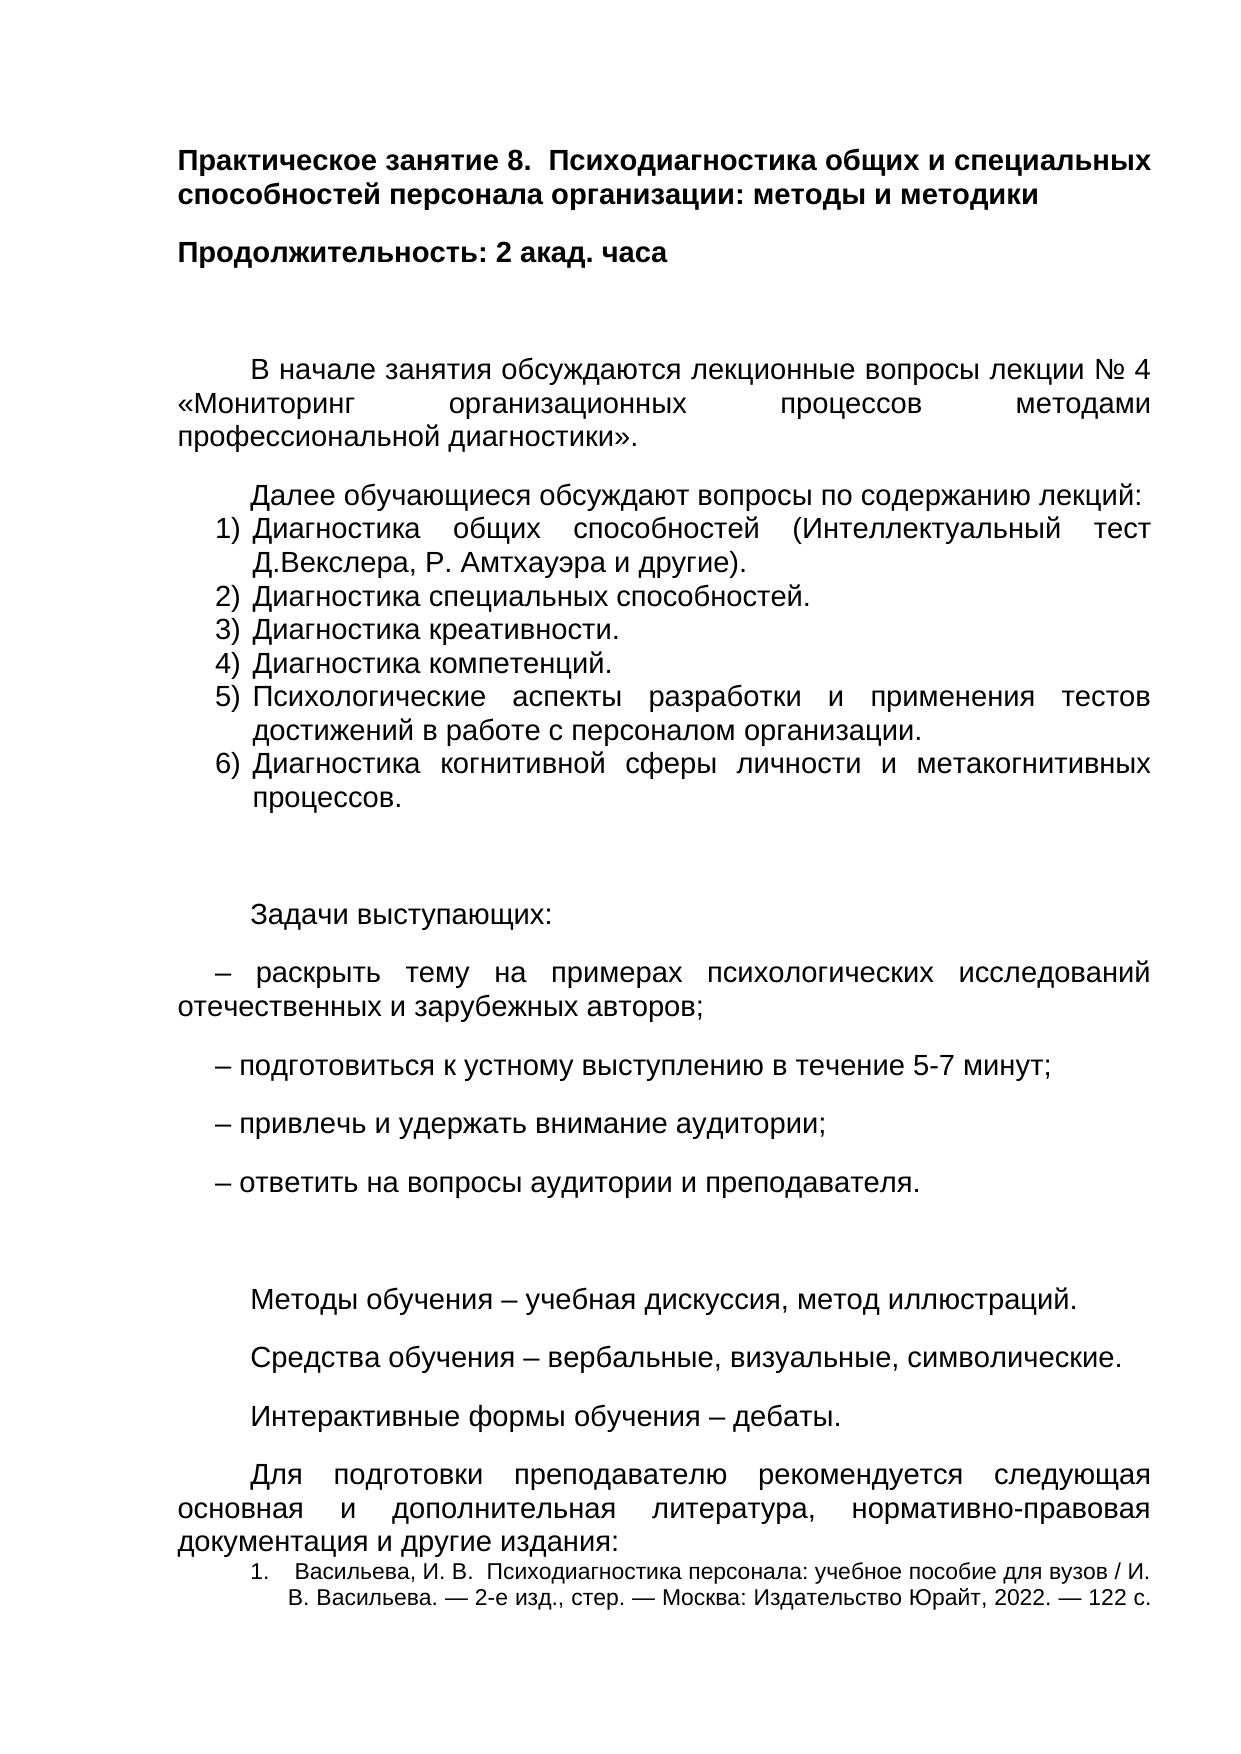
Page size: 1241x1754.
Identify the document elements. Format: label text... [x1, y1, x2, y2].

text Далее обучающиеся обсуждают вопросы по содержанию лекций: [177, 478, 1152, 511]
text 1) Диагностика общих способностей (Интеллектуальный тест Д.Векслера, Р. Амтхауэра и другие). [215, 511, 1152, 578]
text Интерактивные формы обучения – дебаты. [177, 1399, 1152, 1432]
text – подготовиться к устному выступлению в течение 5-7 минут; [177, 1047, 1152, 1081]
text – раскрыть тему на примерах психологических исследований отечественных и зарубежных авторов; [177, 955, 1152, 1022]
text Практическое занятие 8. Психодиагностика общих и специальных способностей персонала организации: методы и методики [177, 143, 1152, 210]
text Для подготовки преподавателю рекомендуется следующая основная и дополнительная литература, нормативно-правовая документация и другие издания: [177, 1457, 1152, 1558]
text 3) Диагностика креативности. [215, 612, 1152, 646]
text 4) Диагностика компетенций. [215, 646, 1152, 679]
text В начале занятия обсуждаются лекционные вопросы лекции № 4 «Мониторинг организационных процессов методами профессиональной диагностики». [177, 352, 1152, 453]
text – привлечь и удержать внимание аудитории; [177, 1106, 1152, 1139]
text Задачи выступающих: [177, 897, 1152, 930]
text Методы обучения – учебная дискуссия, метод иллюстраций. [177, 1282, 1152, 1315]
text 6) Диагностика когнитивной сферы личности и метакогнитивных процессов. [215, 746, 1152, 813]
text Средства обучения – вербальные, визуальные, символические. [177, 1340, 1152, 1374]
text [250, 1558, 1152, 1611]
text – ответить на вопросы аудитории и преподавателя. [177, 1164, 1152, 1198]
text Продолжительность: 2 акад. часа [177, 235, 1152, 269]
text 2) Диагностика специальных способностей. [215, 578, 1152, 612]
text 5) Психологические аспекты разработки и применения тестов достижений в работе с персоналом организации. [215, 679, 1152, 746]
